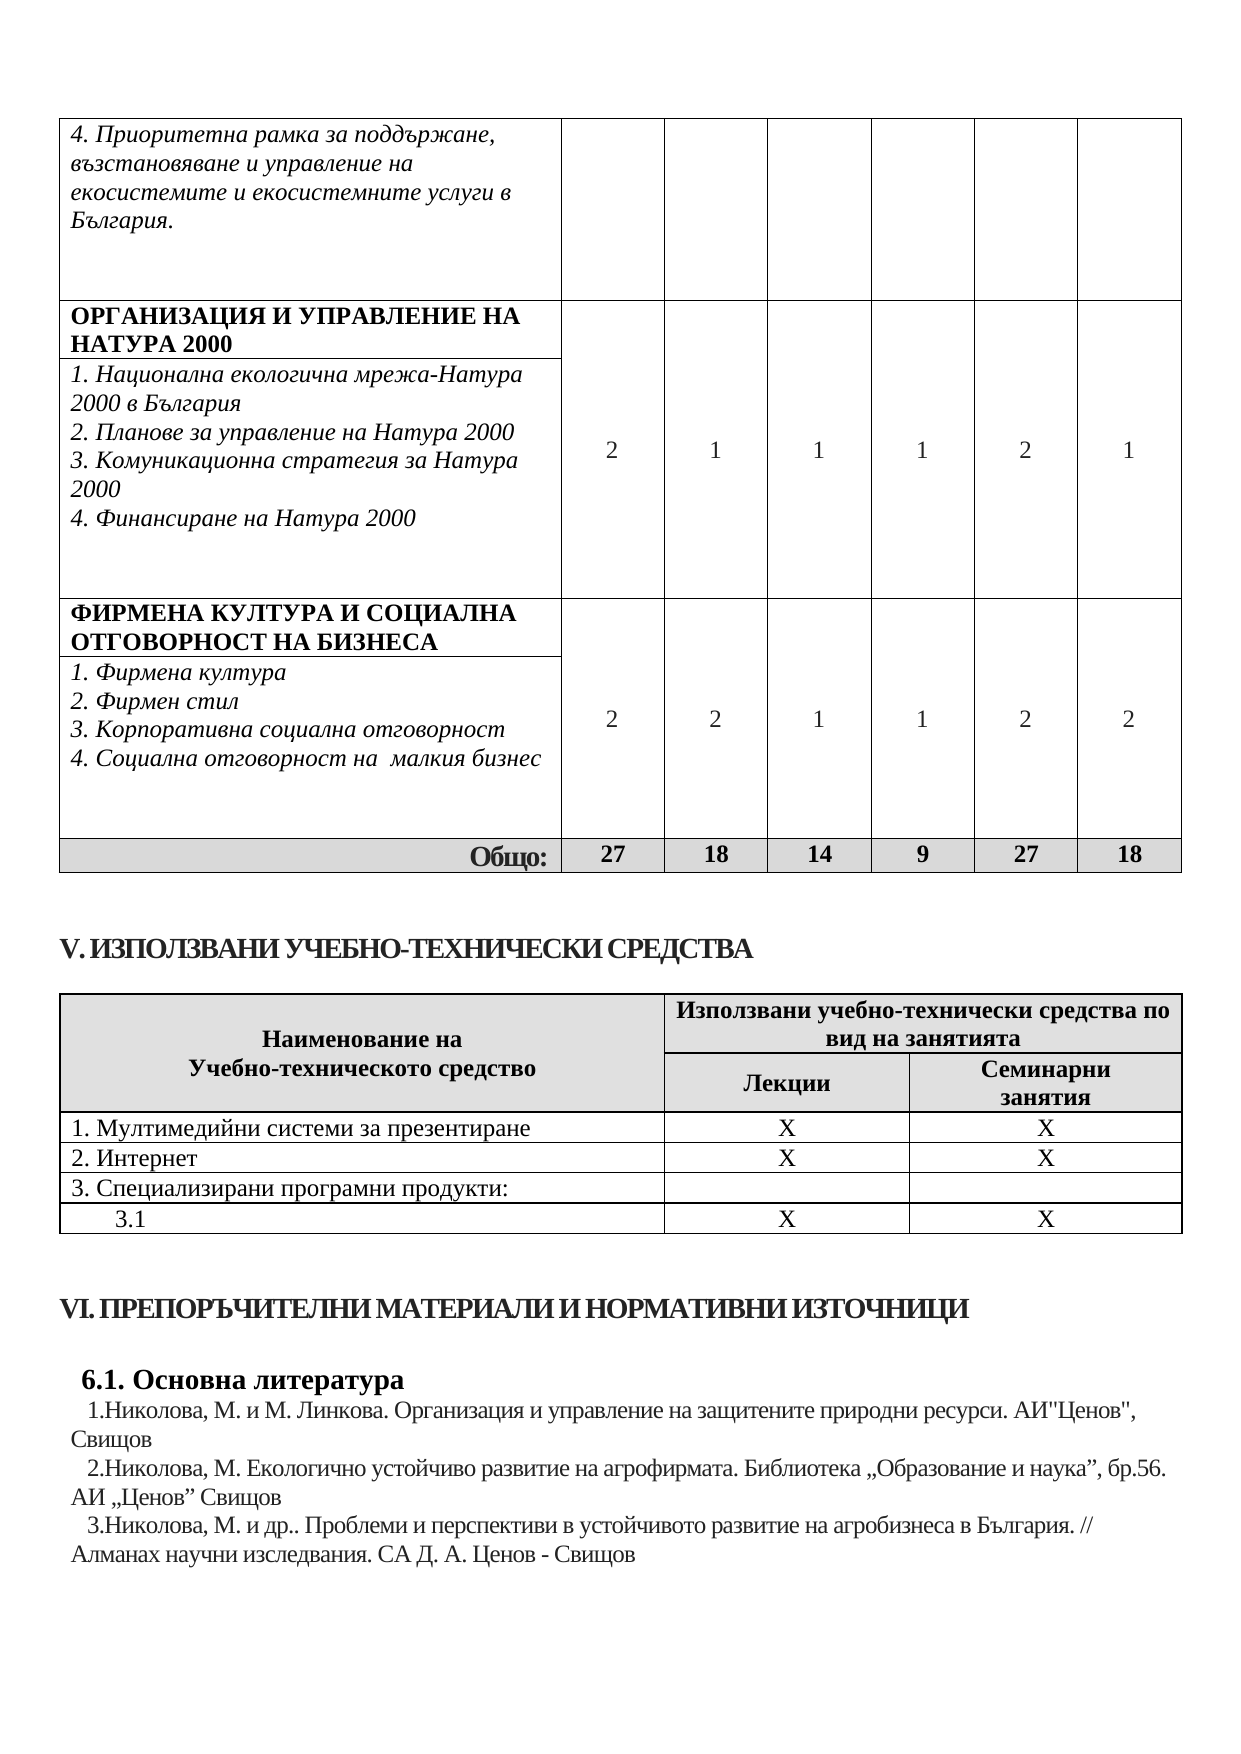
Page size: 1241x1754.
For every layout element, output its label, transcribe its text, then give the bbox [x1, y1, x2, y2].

table_cell Семинарни занятия [910, 1054, 1181, 1111]
table_cell 1 [665, 301, 767, 597]
table_cell 1. Национална екологична мрежа-Натура 2000 в България 2. Планове за управление на Натура 2000 3. Комуникационна стратегия за Натура 2000 4. Финансиране на Натура 2000 [60, 359, 561, 597]
table_cell 3. Николова, М. и др.. Проблеми и перспективи в устойчивото развитие на агробизнеса в България. // Алманах научни изследвания. СА Д. А. Ценов - Свищов [59, 1511, 1181, 1568]
table_cell 1 [872, 301, 974, 597]
table_cell 27 [562, 839, 664, 872]
table_cell X [910, 1204, 1181, 1232]
table_cell X [910, 1143, 1181, 1172]
table_cell 18 [1078, 839, 1181, 872]
table_cell 1 [768, 301, 871, 597]
table_cell 3.1 [61, 1204, 664, 1232]
table_header Наименование на Учебно-техническото средство [61, 995, 664, 1111]
table_cell Лекции [665, 1054, 909, 1111]
table_cell 2. Николова, М. Екологично устойчиво развитие на агрофирмата. Библиотека „Образование и наука”, бр.56. АИ „Ценов” Свищов [59, 1453, 1181, 1511]
table_cell 1. Мултимедийни системи за презентиране [61, 1113, 664, 1142]
table_header Използвани учебно-технически средства по вид на занятията [665, 995, 1181, 1052]
table_cell 1. Фирмена култура 2. Фирмен стил 3. Корпоративна социална отговорност 4. Социална отговорност на малкия бизнес [60, 657, 561, 838]
table_cell ${temi#12}ОРГАНИЗАЦИЯ И УПРАВЛЕНИЕ НА НАТУРА 2000 [60, 301, 561, 358]
table_cell 1 [1078, 301, 1181, 597]
table_cell 3. Специализирани програмни продукти: [61, 1173, 664, 1202]
table_cell X [665, 1113, 909, 1142]
table_cell 2. Интернет [61, 1143, 664, 1172]
table_cell 1 [872, 599, 974, 838]
table_cell 14 [768, 839, 871, 872]
table_cell 9 [872, 839, 974, 872]
table_cell X [665, 1204, 909, 1232]
table_cell 2 [975, 599, 1077, 838]
table_cell ${temi#13}ФИРМЕНА КУЛТУРА И СОЦИАЛНА ОТГОВОРНОСТ НА БИЗНЕСА [60, 599, 561, 656]
table_cell 27 [975, 839, 1077, 872]
table_cell 18 [665, 839, 767, 872]
table_cell [665, 1173, 909, 1202]
table_cell X [665, 1143, 909, 1172]
table_cell 2 [562, 301, 664, 597]
table_cell X [910, 1113, 1181, 1142]
table_cell ${temi_sum#1}Общо: [60, 839, 561, 872]
text VI. ПреПОРЪЧИТЕЛНИ МАТЕРИАЛИ И НОРМАТИВНИ ИЗТОЧНИЦИ [59, 1292, 1181, 1362]
table_cell 2 [1078, 599, 1181, 838]
table_cell [910, 1173, 1181, 1202]
table_cell 2 [665, 599, 767, 838]
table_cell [60, 119, 561, 300]
table_header 1. Николова, М. и М. Линкова. Организация и управление на защитените природни ресурси. АИ"Ценов", Свищов [59, 1396, 1181, 1453]
table_cell 2 [975, 301, 1077, 597]
text 6.1. Основна литература [59, 1362, 1181, 1396]
table_cell 2 [562, 599, 664, 838]
table_cell 1 [768, 599, 871, 838]
text V. ИЗПОЛЗВАНИ УЧЕБНО-ТЕХНИЧЕСКИ СРЕДСТВА [59, 931, 1181, 964]
